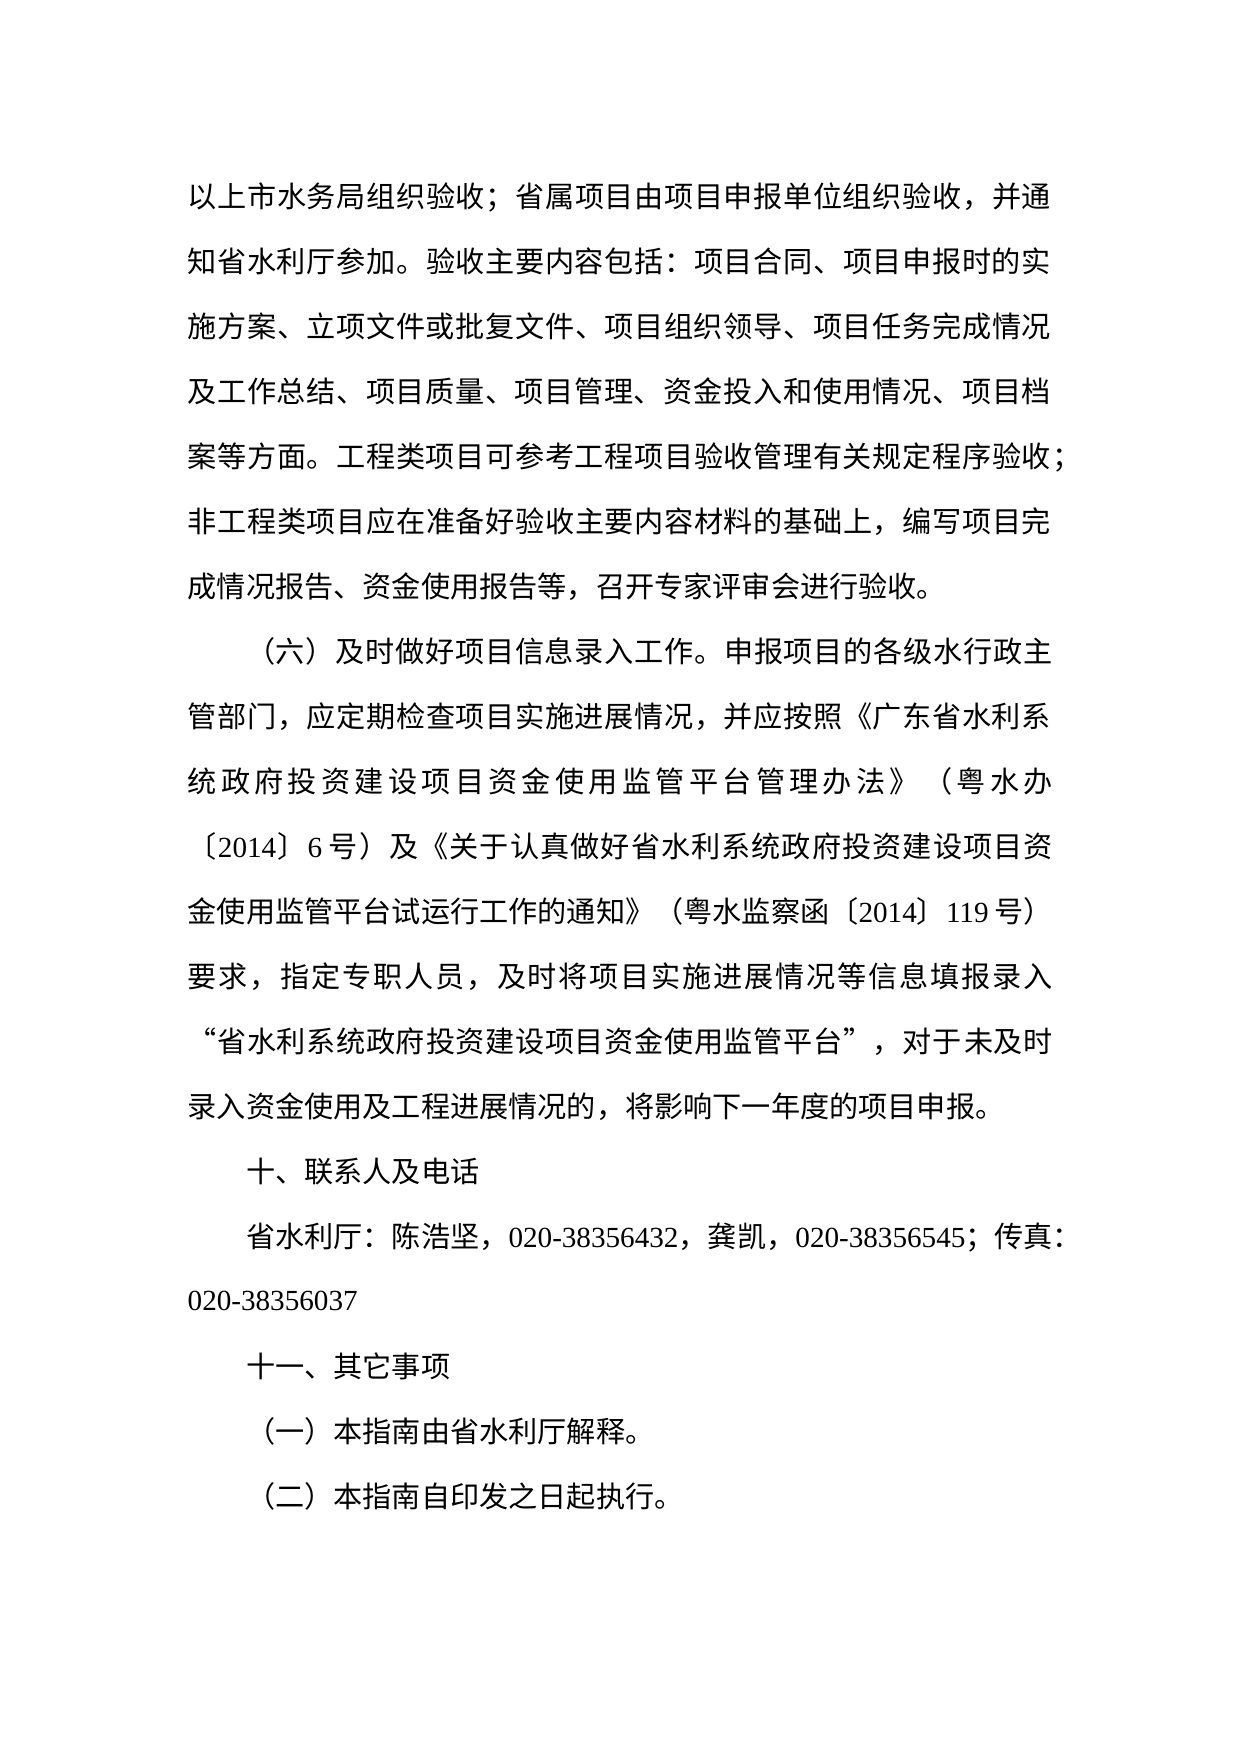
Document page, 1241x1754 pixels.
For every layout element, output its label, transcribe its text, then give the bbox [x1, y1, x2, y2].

text 十、联系人及电话 [187, 1137, 1053, 1202]
text 十一、其它事项 [187, 1332, 1053, 1397]
text （一）本指南由省水利厅解释。 [187, 1397, 1053, 1462]
text 省水利厅：陈浩坚，020-38356432，龚凯，020-38356545；传真：020-38356037 [187, 1202, 1053, 1332]
text （二）本指南自印发之日起执行。 [187, 1462, 1053, 1527]
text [187, 162, 1053, 617]
text （六）及时做好项目信息录入工作。申报项目的各级水行政主管部门，应定期检查项目实施进展情况，并应按照《广东省水利系统政府投资建设项目资金使用监管平台管理办法》（粤水办〔2014〕6号）及《关于认真做好省水利系统政府投资建设项目资金使用监管平台试运行工作的通知》（粤水监察函〔2014〕119号）要求，指定专职人员，及时将项目实施进展情况等信息填报录入“省水利系统政府投资建设项目资金使用监管平台”，对于未及时录入资金使用及工程进展情况的，将影响下一年度的项目申报。 [187, 617, 1053, 1137]
